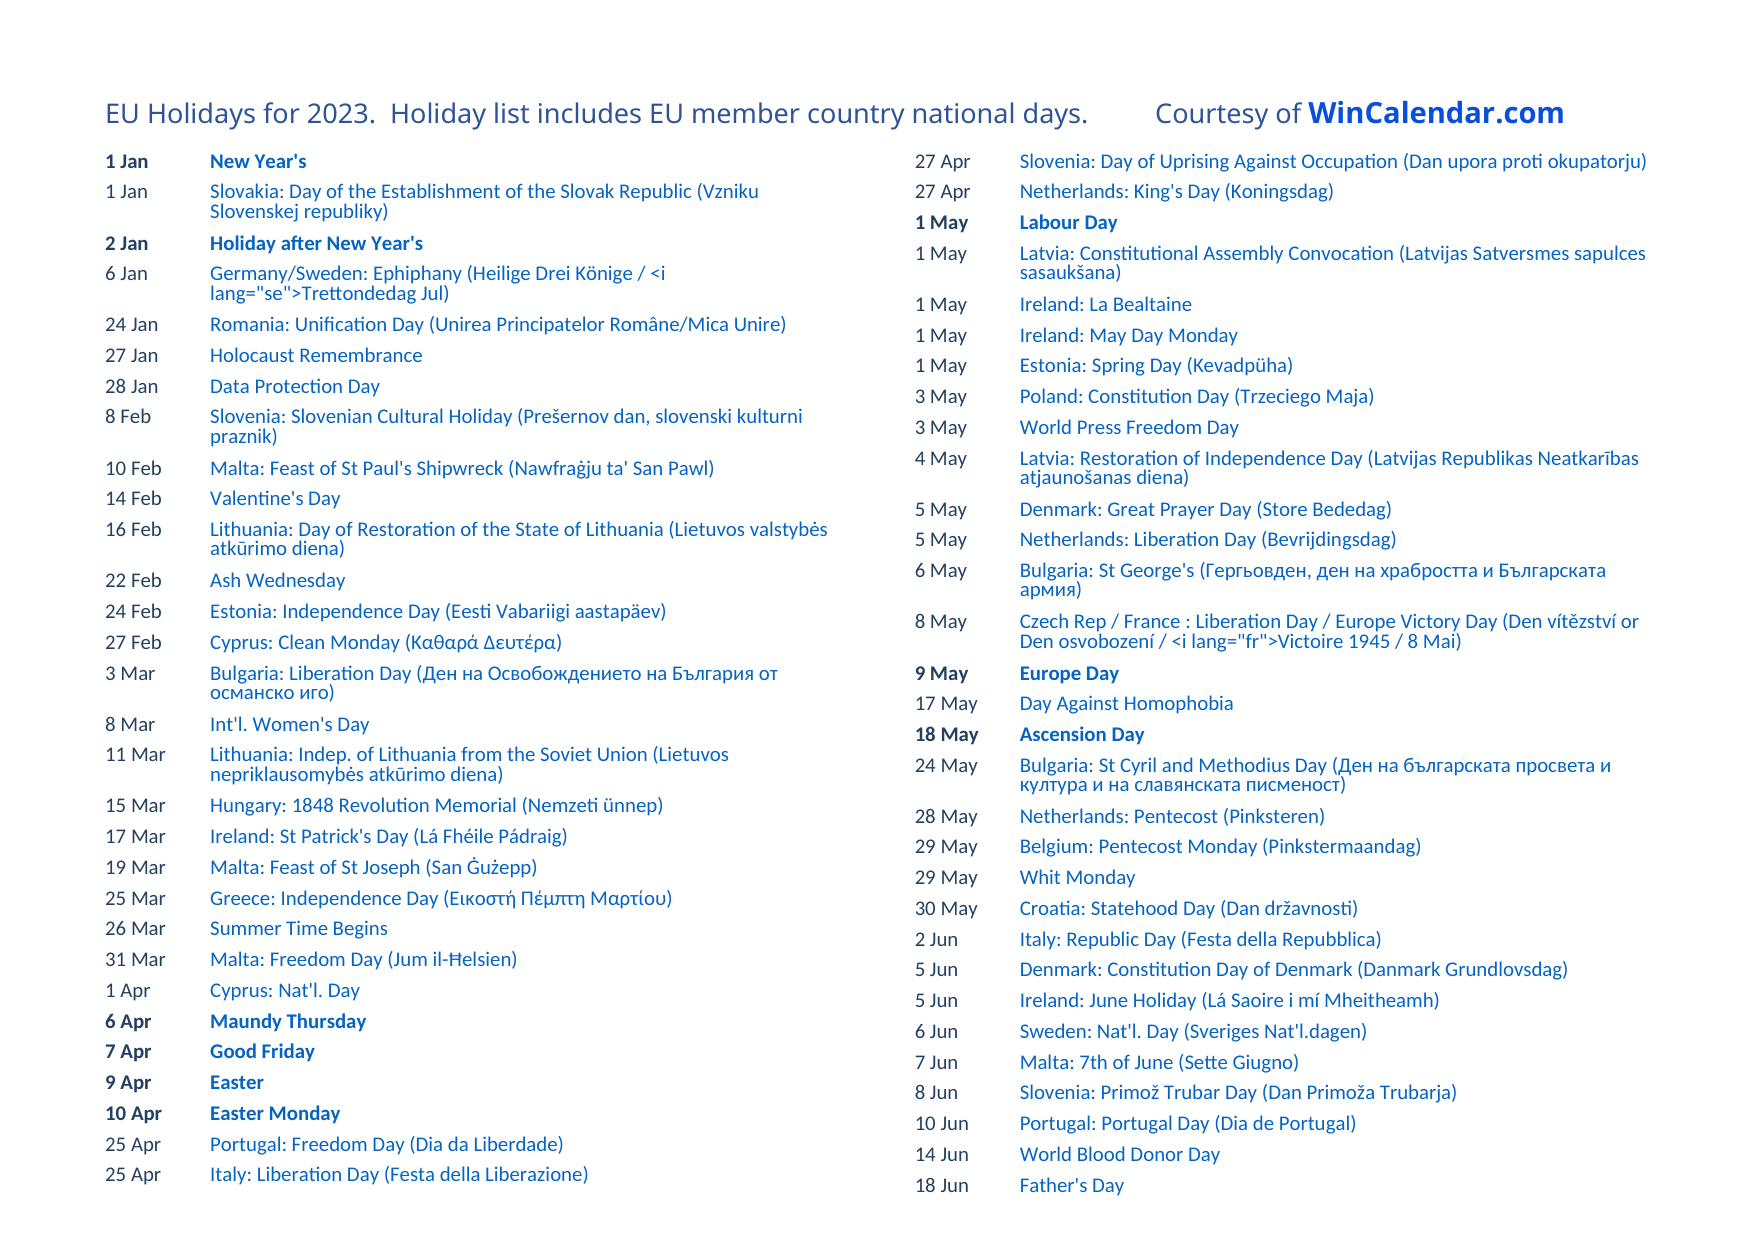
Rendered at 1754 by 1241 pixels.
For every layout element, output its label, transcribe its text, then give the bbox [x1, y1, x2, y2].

subtitle EU Holidays for 2023. Holiday list includes EU member country national days. Courtesy of WinCalendar.com [105, 92, 1649, 132]
text 6 Jun Sweden: Nat'l. Day (Sveriges Nat'l.dagen) [914, 1022, 1649, 1042]
text 7 Jun Malta: 7th of June (Sette Giugno) [914, 1053, 1649, 1073]
text 1 May Estonia: Spring Day (Kevadpüha) [914, 357, 1649, 377]
text 22 Feb Ash Wednesday [105, 571, 839, 592]
text 25 Mar Greece: Independence Day (Εικοστή Πέμπτη Μαρτίου) [105, 889, 839, 909]
text 1 May Ireland: May Day Monday [914, 326, 1649, 346]
text 7 Apr Good Friday [105, 1042, 839, 1063]
text 3 May World Press Freedom Day [914, 418, 1649, 438]
text 15 Mar Hungary: 1848 Revolution Memorial (Nemzeti ünnep) [105, 797, 839, 817]
text 28 Jan Data Protection Day [105, 377, 839, 397]
text 18 May Ascension Day [914, 725, 1649, 745]
text 8 Mar Int'l. Women's Day [105, 715, 839, 735]
text 27 Apr Netherlands: King's Day (Koningsdag) [914, 182, 1649, 203]
text 25 Apr Portugal: Freedom Day (Dia da Liberdade) [105, 1135, 839, 1155]
text 27 Feb Cyprus: Clean Monday (Καθαρά Δευτέρα) [105, 633, 839, 653]
text 5 May Netherlands: Liberation Day (Bevrijdingsdag) [914, 531, 1649, 551]
text 10 Jun Portugal: Portugal Day (Dia de Portugal) [914, 1114, 1649, 1134]
text 8 May Czech Rep / France : Liberation Day / Europe Victory Day (Den vítězství or Den osvobození / <i lang="fr">Victoire 1945 / 8 Mai) [914, 612, 1649, 653]
text 9 May Europe Day [914, 664, 1649, 684]
text 2 Jan Holiday after New Year's [105, 234, 839, 254]
text 14 Jun World Blood Donor Day [914, 1145, 1649, 1165]
text 10 Apr Easter Monday [105, 1104, 839, 1124]
text 1 Jan Slovakia: Day of the Establishment of the Slovak Republic (Vzniku Slovenskej republiky) [105, 182, 839, 223]
text 27 Apr Slovenia: Day of Uprising Against Occupation (Dan upora proti okupatorju) [914, 152, 1649, 172]
text 1 Apr Cyprus: Nat'l. Day [105, 981, 839, 1001]
text 24 Feb Estonia: Independence Day (Eesti Vabariigi aastapäev) [105, 602, 839, 622]
text 14 Feb Valentine's Day [105, 489, 839, 510]
text 17 May Day Against Homophobia [914, 694, 1649, 715]
text 31 Mar Malta: Freedom Day (Jum il-Ħelsien) [105, 950, 839, 971]
text 8 Jun Slovenia: Primož Trubar Day (Dan Primoža Trubarja) [914, 1083, 1649, 1104]
text 17 Mar Ireland: St Patrick's Day (Lá Fhéile Pádraig) [105, 827, 839, 848]
text 6 May Bulgaria: St George's (Гергьовден, ден на храбростта и Българската армия) [914, 561, 1649, 602]
text 1 May Labour Day [914, 213, 1649, 233]
text 6 Apr Maundy Thursday [105, 1012, 839, 1032]
text 1 May Ireland: La Bealtaine [914, 295, 1649, 315]
text 16 Feb Lithuania: Day of Restoration of the State of Lithuania (Lietuvos valstybės atkūrimo diena) [105, 520, 839, 561]
text 3 May Poland: Constitution Day (Trzeciego Maja) [914, 387, 1649, 408]
text 5 Jun Ireland: June Holiday (Lá Saoire i mí Mheitheamh) [914, 991, 1649, 1012]
text 18 Jun Father's Day [914, 1176, 1649, 1196]
text 29 May Belgium: Pentecost Monday (Pinkstermaandag) [914, 838, 1649, 858]
text 9 Apr Easter [105, 1073, 839, 1093]
text 3 Mar Bulgaria: Liberation Day (Ден на Освобождението на България от османско иго) [105, 664, 839, 704]
text 5 Jun Denmark: Constitution Day of Denmark (Danmark Grundlovsdag) [914, 961, 1649, 981]
text 5 May Denmark: Great Prayer Day (Store Bededag) [914, 500, 1649, 520]
text 26 Mar Summer Time Begins [105, 919, 839, 940]
text 8 Feb Slovenia: Slovenian Cultural Holiday (Prešernov dan, slovenski kulturni praznik) [105, 408, 839, 448]
text 28 May Netherlands: Pentecost (Pinksteren) [914, 807, 1649, 827]
text 19 Mar Malta: Feast of St Joseph (San Ġużepp) [105, 858, 839, 878]
text 30 May Croatia: Statehood Day (Dan državnosti) [914, 899, 1649, 919]
text 27 Jan Holocaust Remembrance [105, 346, 839, 367]
text 4 May Latvia: Restoration of Independence Day (Latvijas Republikas Neatkarības atjaunošanas diena) [914, 449, 1649, 489]
text 1 Jan New Year's [105, 152, 839, 172]
text 10 Feb Malta: Feast of St Paul's Shipwreck (Nawfraġju ta' San Pawl) [105, 459, 839, 479]
text 6 Jan Germany/Sweden: Ephiphany (Heilige Drei Könige / <i lang="se">Trettondedag Jul) [105, 264, 839, 305]
text 29 May Whit Monday [914, 868, 1649, 889]
text 24 May Bulgaria: St Cyril and Methodius Day (Ден на българската просвета и култура и на славянската писменост) [914, 756, 1649, 797]
text 1 May Latvia: Constitutional Assembly Convocation (Latvijas Satversmes sapulces sasaukšana) [914, 244, 1649, 285]
text 11 Mar Lithuania: Indep. of Lithuania from the Soviet Union (Lietuvos nepriklausomybės atkūrimo diena) [105, 746, 839, 786]
text 25 Apr Italy: Liberation Day (Festa della Liberazione) [105, 1165, 839, 1186]
text 24 Jan Romania: Unification Day (Unirea Principatelor Române/Mica Unire) [105, 316, 839, 336]
text 2 Jun Italy: Republic Day (Festa della Repubblica) [914, 930, 1649, 950]
